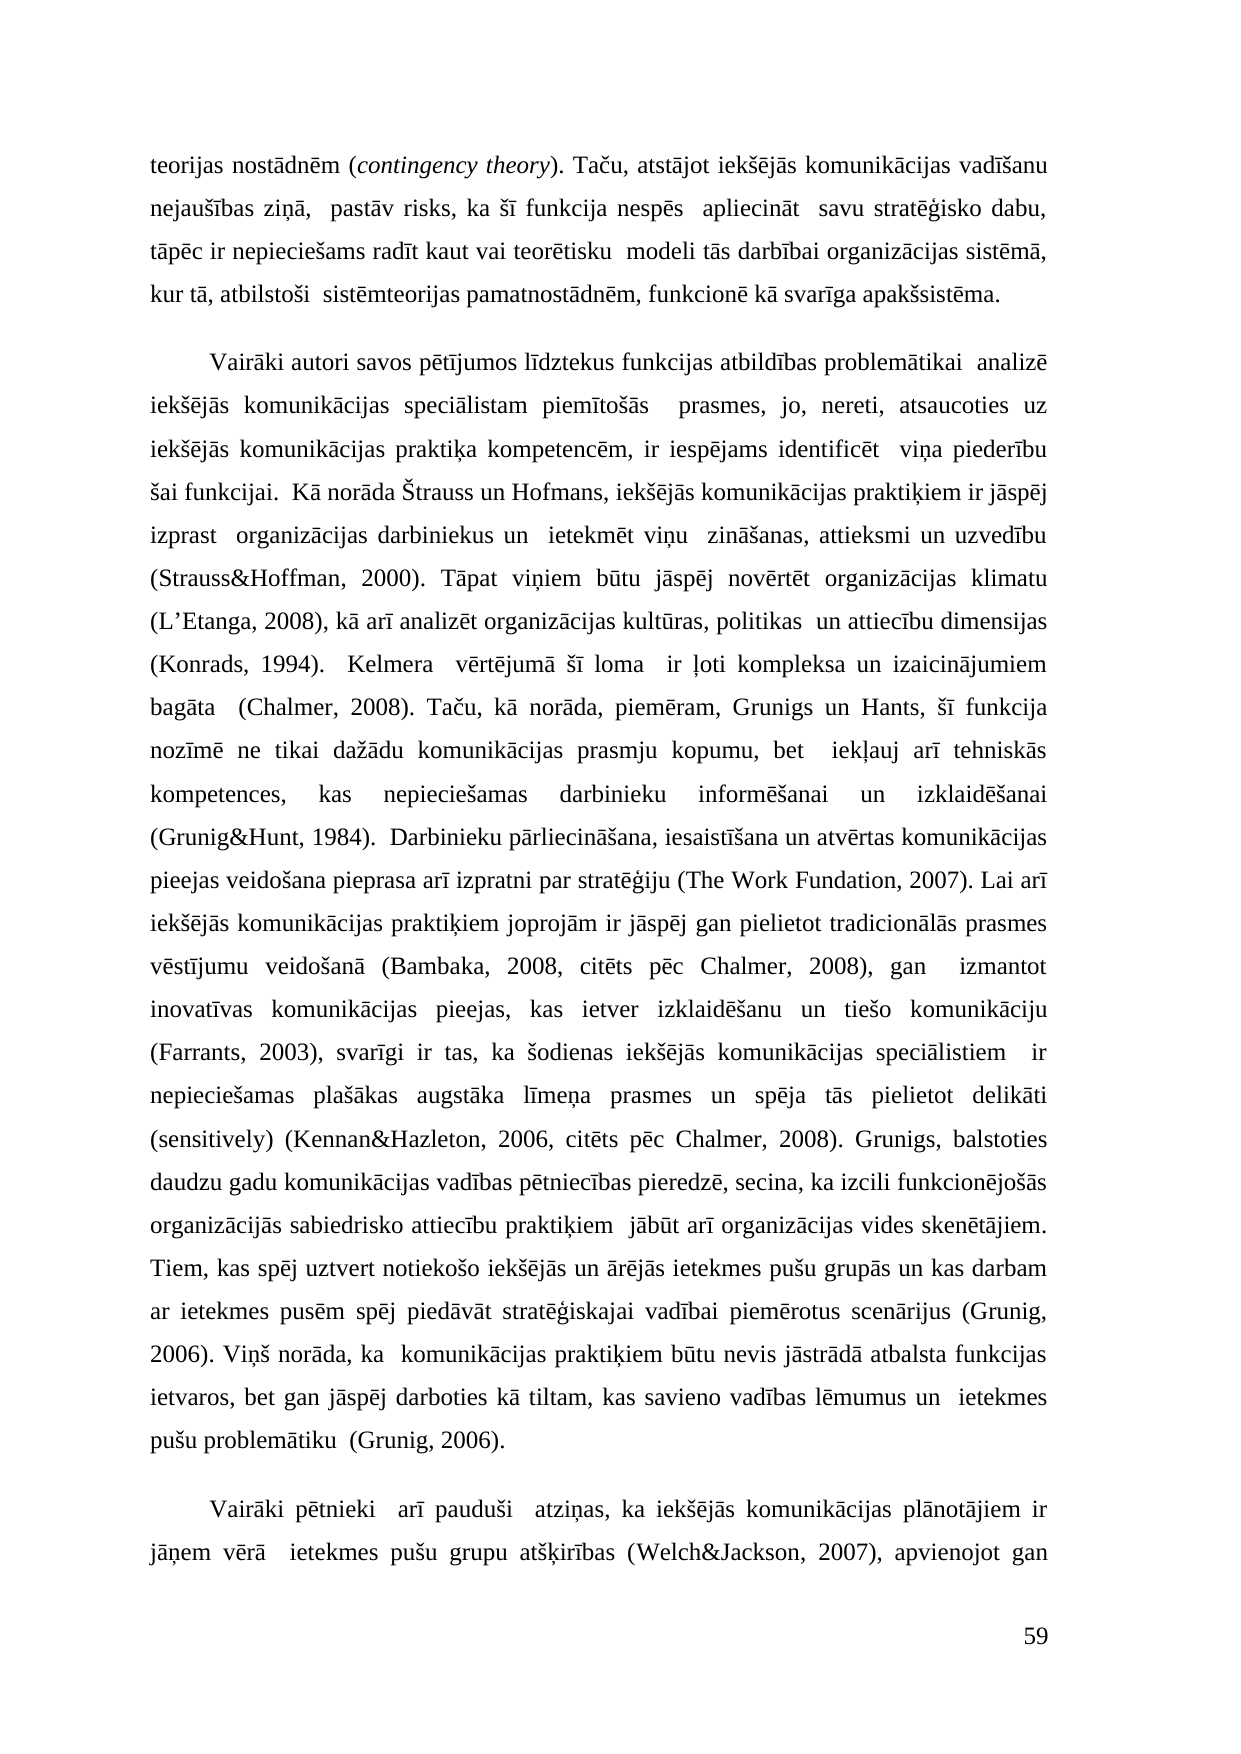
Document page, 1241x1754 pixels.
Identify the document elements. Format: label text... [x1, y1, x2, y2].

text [150, 150, 1048, 308]
text Vairāki autori savos pētījumos līdztekus funkcijas atbildības problemātikai analizē iekšējās komunikācijas speciālistam piemītošās prasmes, jo, nereti, atsaucoties uz iekšējās komunikācijas praktiķa kompetencēm, ir iespējams identificēt viņa piederību šai funkcijai. Kā norāda Štrauss un Hofmans, iekšējās komunikācijas praktiķiem ir jāspēj izprast organizācijas darbiniekus un ietekmēt viņu zināšanas, attieksmi un uzvedību (Strauss&Hoffman, 2000). Tāpat viņiem būtu jāspēj novērtēt organizācijas klimatu (L’Etanga, 2008), kā arī analizēt organizācijas kultūras, politikas un attiecību dimensijas (Konrads, 1994). Kelmera vērtējumā šī loma ir ļoti kompleksa un izaicinājumiem bagāta (Chalmer, 2008). Taču, kā norāda, piemēram, Grunigs un Hants, šī funkcija nozīmē ne tikai dažādu komunikācijas prasmju kopumu, bet iekļauj arī tehniskās kompetences, kas nepieciešamas darbinieku informēšanai un izklaidēšanai (Grunig&Hunt, 1984). Darbinieku pārliecināšana, iesaistīšana un atvērtas komunikācijas pieejas veidošana pieprasa arī izpratni par stratēģiju (The Work Fundation, 2007). Lai arī iekšējās komunikācijas praktiķiem joprojām ir jāspēj gan pielietot tradicionālās prasmes vēstījumu veidošanā (Bambaka, 2008, citēts pēc Chalmer, 2008), gan izmantot inovatīvas komunikācijas pieejas, kas ietver izklaidēšanu un tiešo komunikāciju (Farrants, 2003), svarīgi ir tas, ka šodienas iekšējās komunikācijas speciālistiem ir nepieciešamas plašākas augstāka līmeņa prasmes un spēja tās pielietot delikāti (sensitively) (Kennan&Hazleton, 2006, citēts pēc Chalmer, 2008). Grunigs, balstoties daudzu gadu komunikācijas vadības pētniecības pieredzē, secina, ka izcili funkcionējošās organizācijās sabiedrisko attiecību praktiķiem jābūt arī organizācijas vides skenētājiem. Tiem, kas spēj uztvert notiekošo iekšējās un ārējās ietekmes pušu grupās un kas darbam ar ietekmes pusēm spēj piedāvāt stratēģiskajai vadībai piemērotus scenārijus (Grunig, 2006). Viņš norāda, ka komunikācijas praktiķiem būtu nevis jāstrādā atbalsta funkcijas ietvaros, bet gan jāspēj darboties kā tiltam, kas savieno vadības lēmumus un ietekmes pušu problemātiku (Grunig, 2006). [150, 347, 1048, 1454]
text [150, 1494, 1048, 1566]
